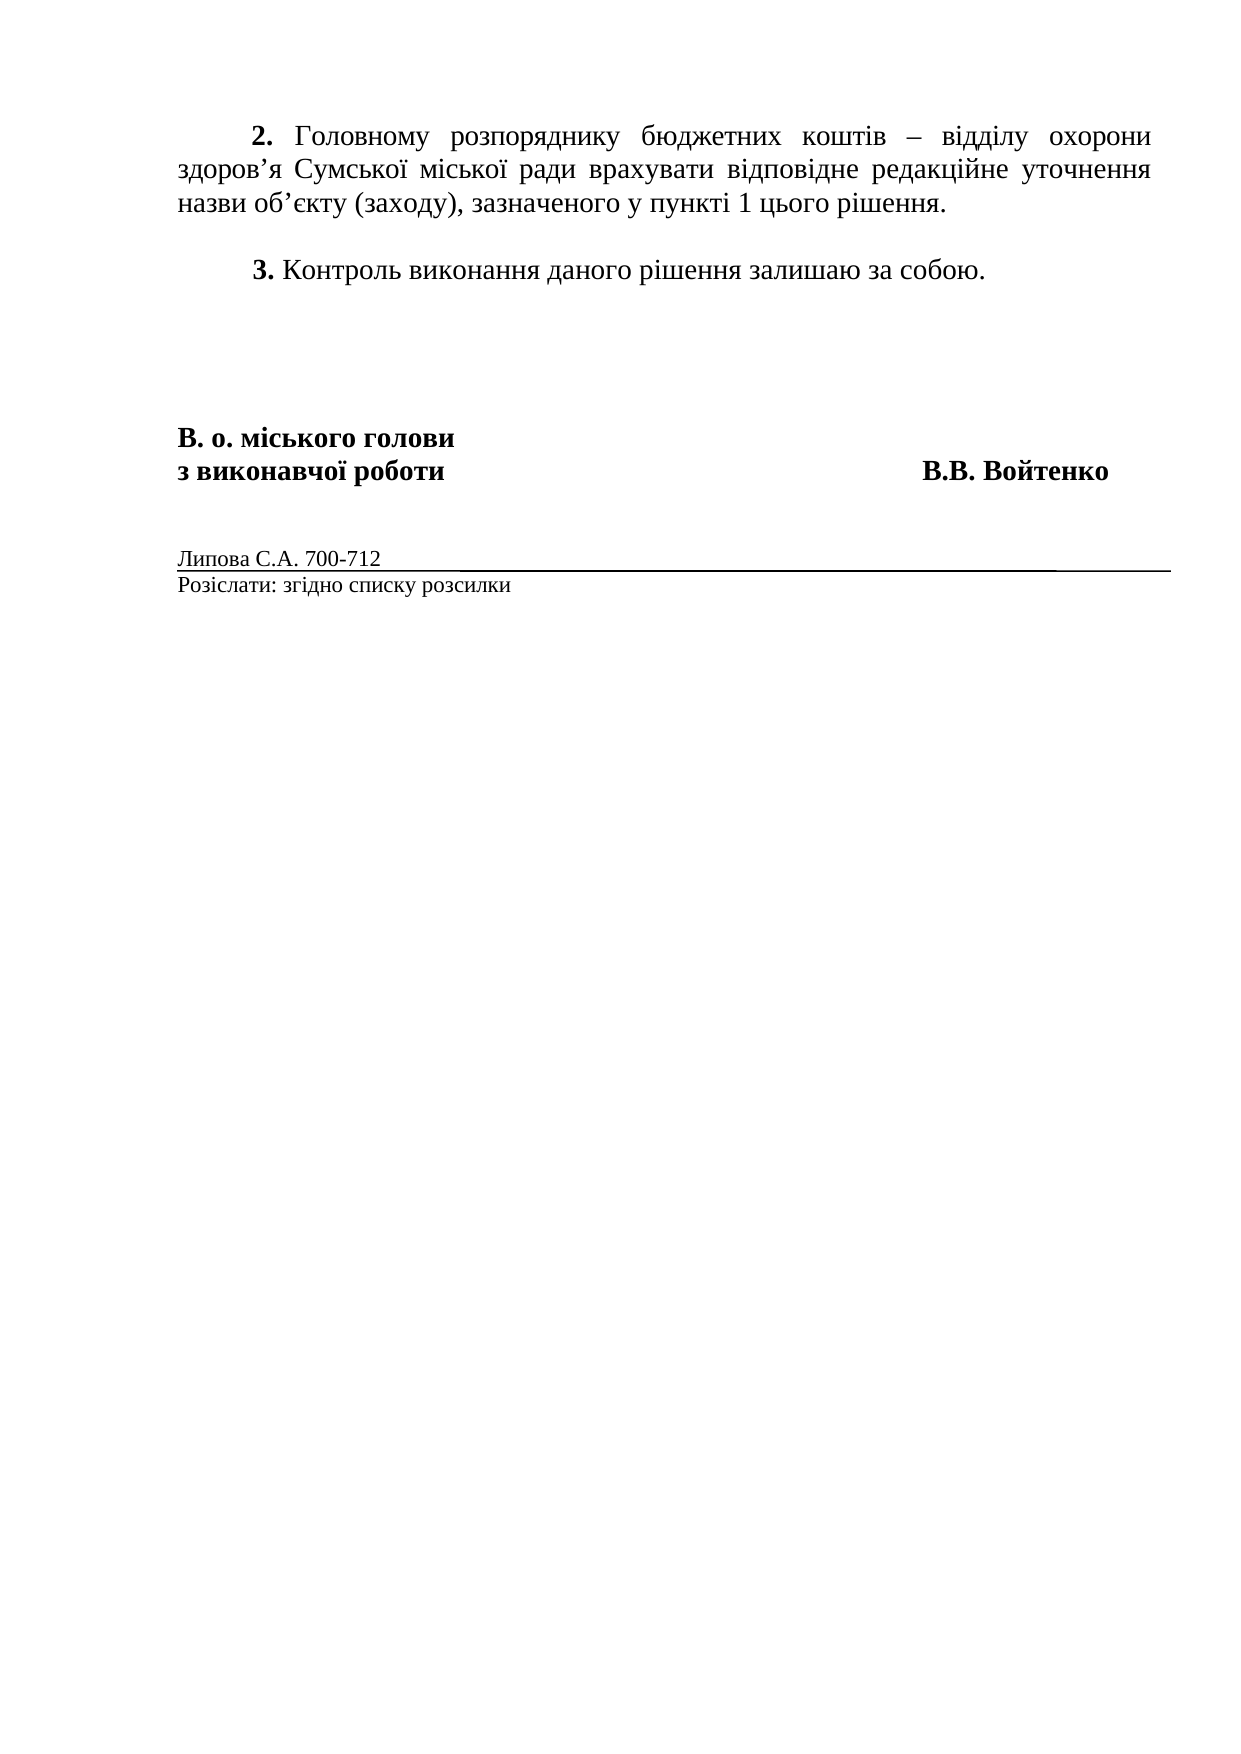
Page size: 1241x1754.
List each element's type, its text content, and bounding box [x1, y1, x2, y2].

text 3. Контроль виконання даного рішення залишаю за собою. [177, 252, 1152, 286]
text з виконавчої роботи В.В. Войтенко [177, 453, 1152, 487]
text 2. Головному розпоряднику бюджетних коштів – відділу охорони здоров’я Сумської міської ради врахувати відповідне редакційне уточнення назви об’єкту (заходу), зазначеного у пункті 1 цього рішення. [177, 118, 1152, 219]
text Розіслати: згідно списку розсилки [177, 572, 1152, 597]
text В. о. міського голови [177, 420, 1152, 453]
text Липова С.А. 700-712 [177, 544, 1152, 570]
